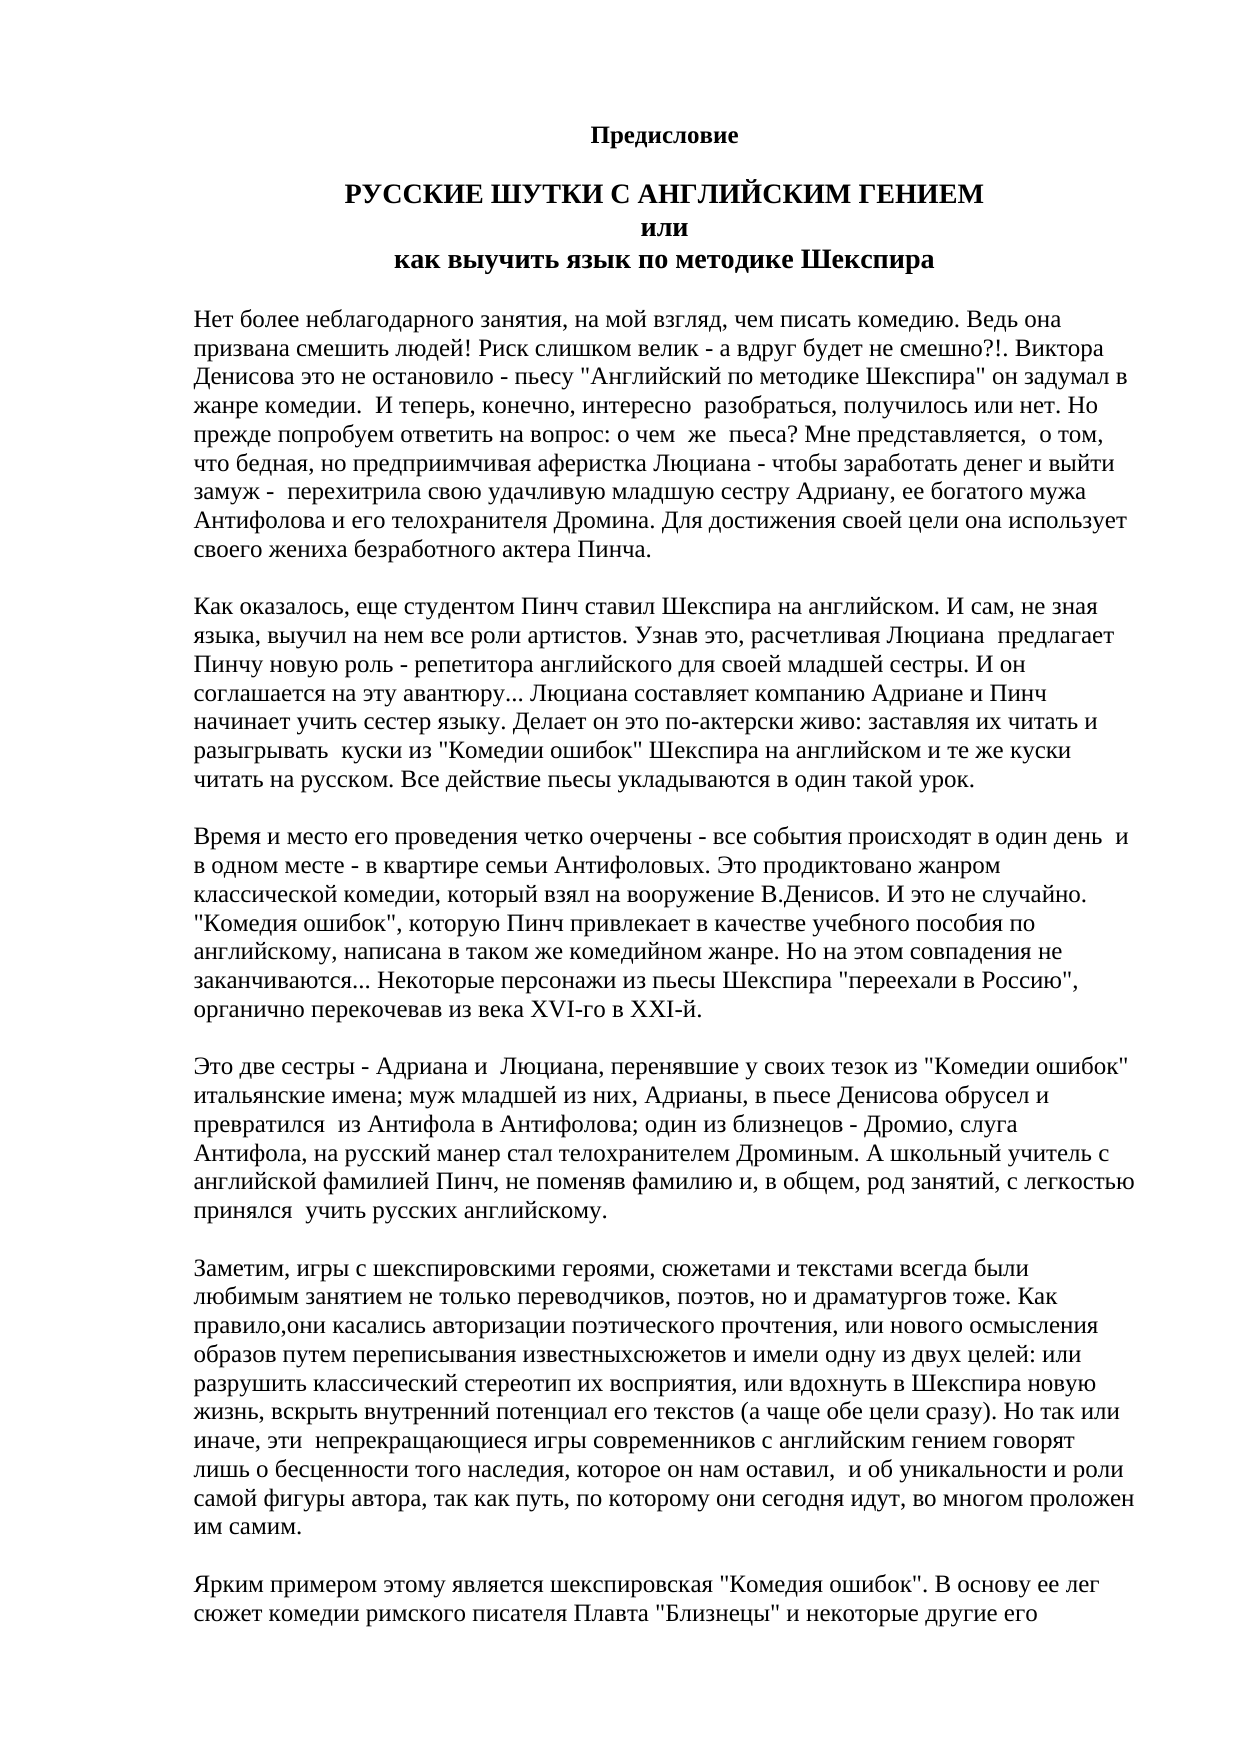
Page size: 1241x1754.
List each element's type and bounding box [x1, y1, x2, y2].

table_header [192, 118, 1137, 1628]
